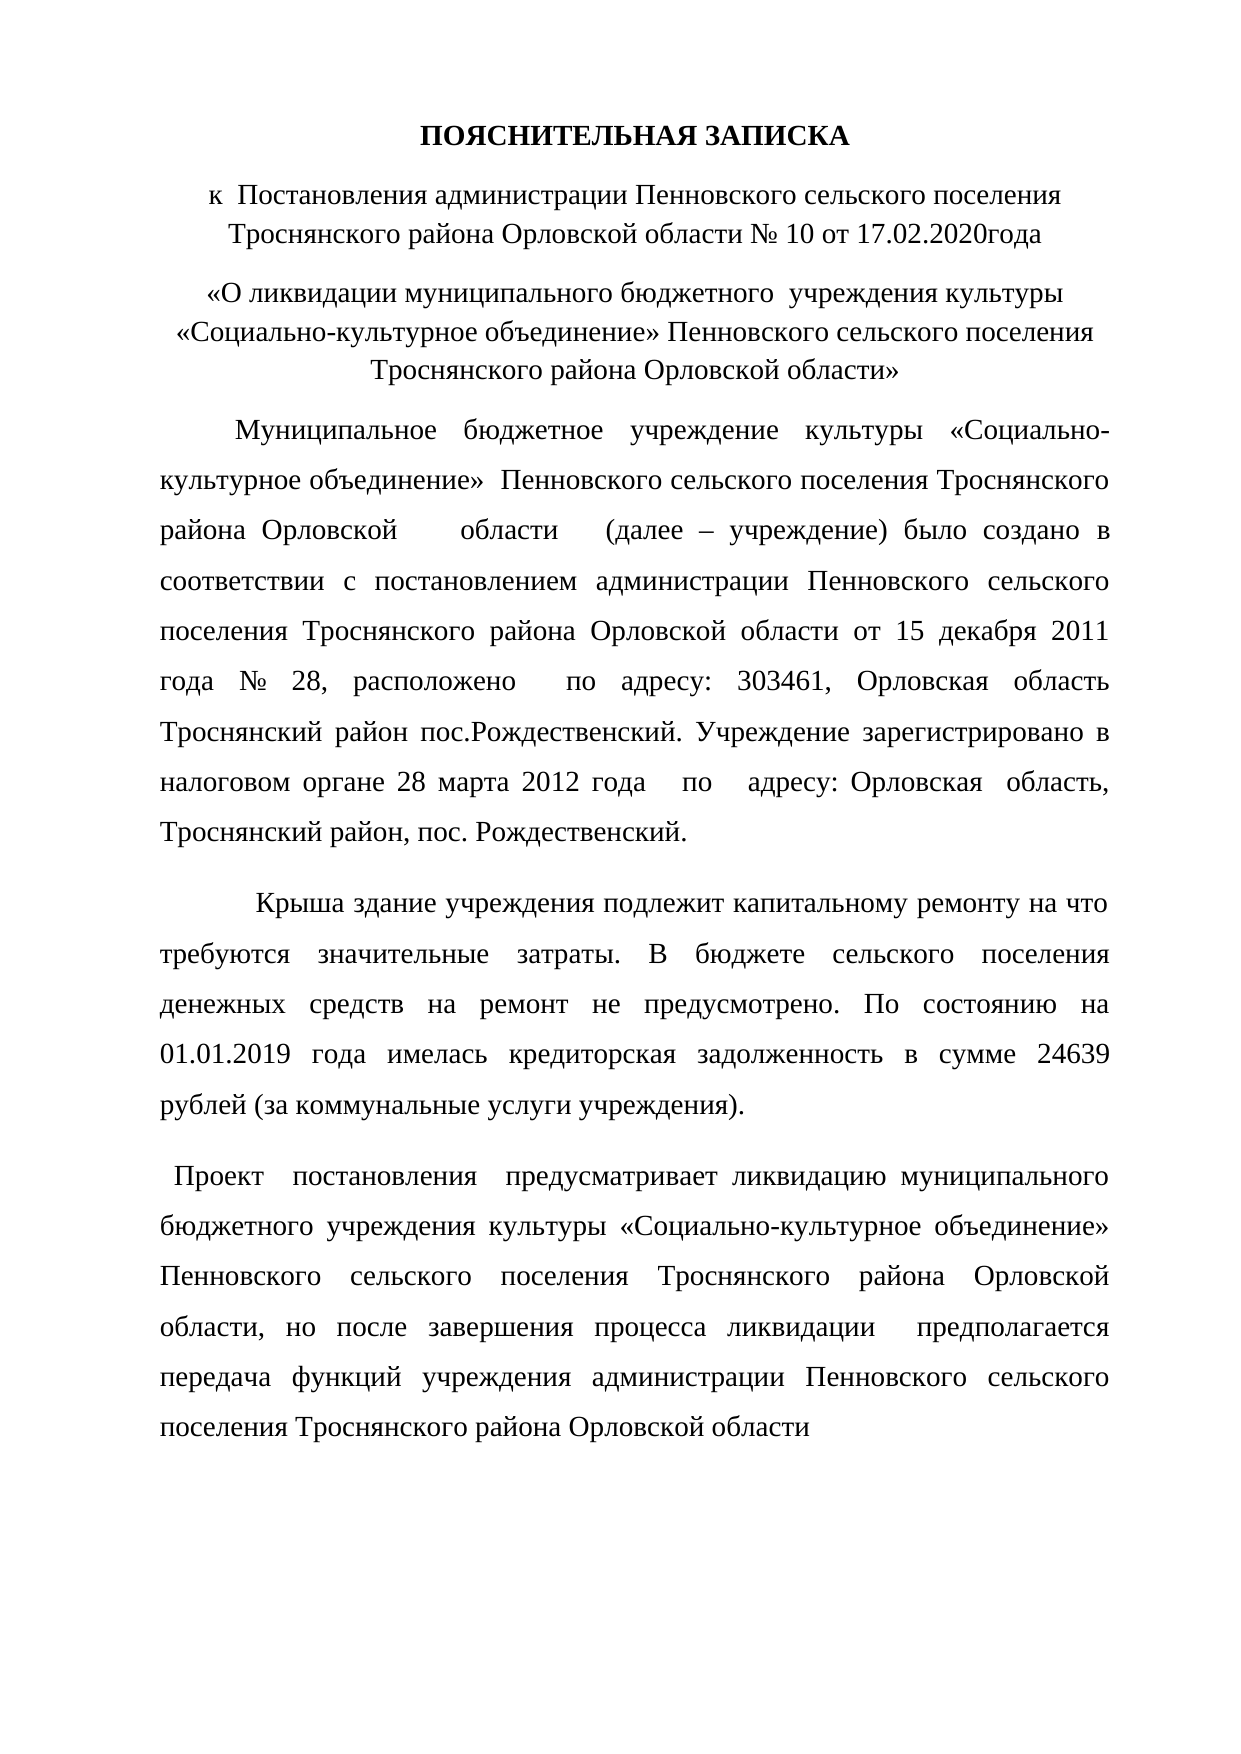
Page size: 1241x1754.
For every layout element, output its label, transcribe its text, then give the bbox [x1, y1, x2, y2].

text Проект постановления предусматривает ликвидацию муниципального бюджетного учреждения культуры «Социально-культурное объединение» Пенновского сельского поселения Троснянского района Орловской области, но после завершения процесса ликвидации предполагается передача функций учреждения администрации Пенновского сельского поселения Троснянского района Орловской области [159, 1158, 1110, 1443]
text Крыша здание учреждения подлежит капитальному ремонту на что требуются значительные затраты. В бюджете сельского поселения денежных средств на ремонт не предусмотрено. По состоянию на 01.01.2019 года имелась кредиторская задолженность в сумме 24639 рублей (за коммунальные услуги учреждения). [159, 886, 1110, 1120]
text к Постановления администрации Пенновского сельского поселения Троснянского района Орловской области № 10 от 17.02.2020года [159, 177, 1110, 249]
text ПОЯСНИТЕЛЬНАЯ ЗАПИСКА [159, 118, 1110, 152]
text «О ликвидации муниципального бюджетного учреждения культуры «Социально-культурное объединение» Пенновского сельского поселения Троснянского района Орловской области» [159, 275, 1110, 386]
text Муниципальное бюджетное учреждение культуры «Социально-культурное объединение» Пенновского сельского поселения Троснянского района Орловской области (далее – учреждение) было создано в соответствии с постановлением администрации Пенновского сельского поселения Троснянского района Орловской области от 15 декабря 2011 года № 28, расположено по адресу: 303461, Орловская область Троснянский район пос.Рождественский. Учреждение зарегистрировано в налоговом органе 28 марта 2012 года по адресу: Орловская область, Троснянский район, пос. Рождественский. [159, 412, 1110, 848]
